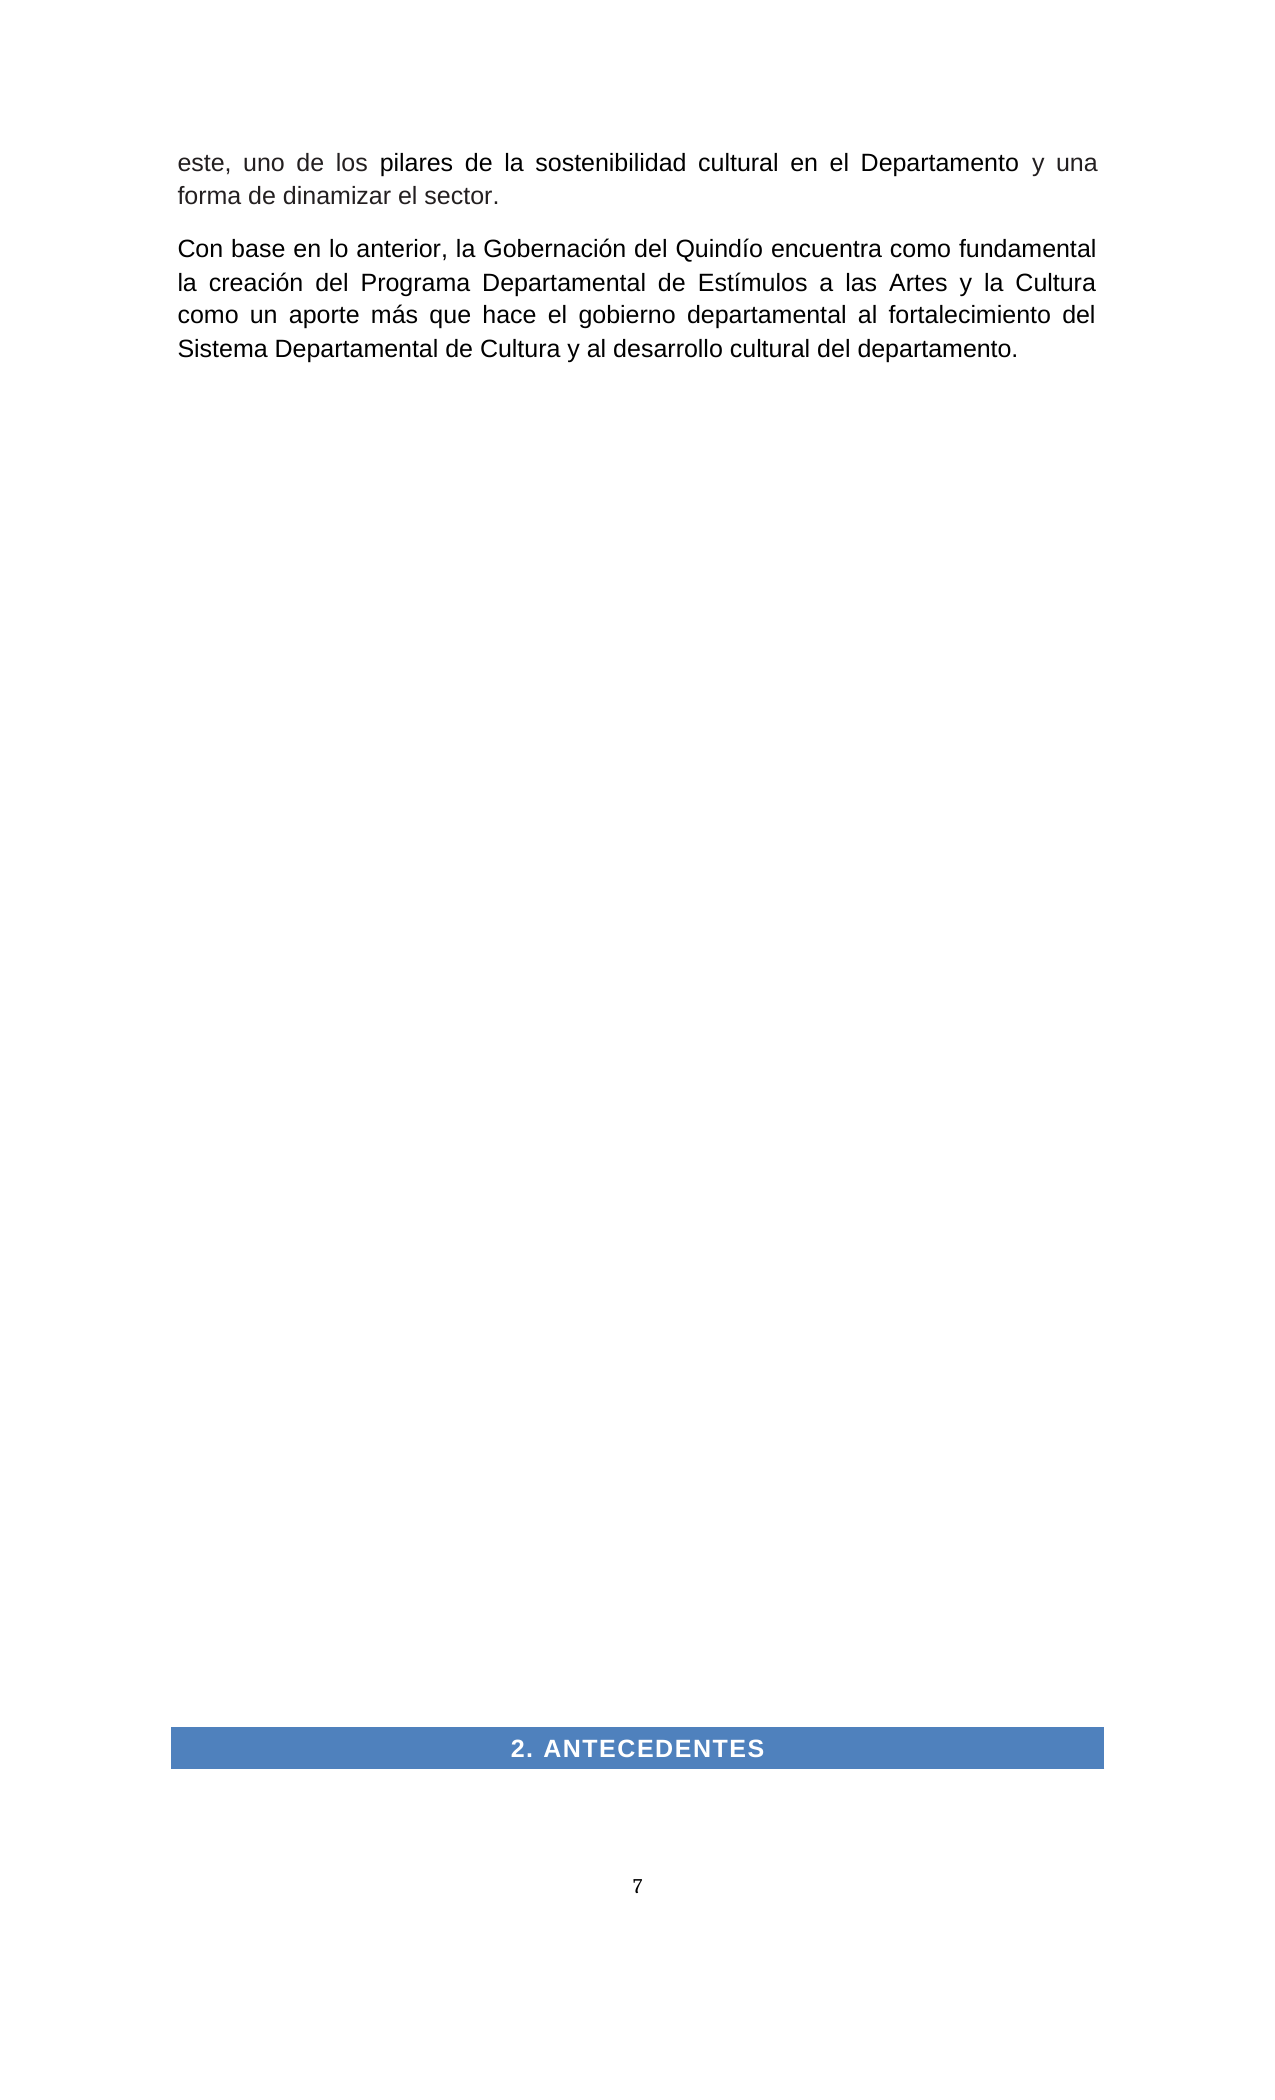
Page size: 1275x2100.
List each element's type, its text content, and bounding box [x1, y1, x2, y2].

subtitle 2. ANTECEDENTES [177, 1734, 1098, 1762]
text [177, 148, 1098, 209]
text Con base en lo anterior, la Gobernación del Quindío encuentra como fundamental la creación del Programa Departamental de Estímulos a las Artes y la Cultura como un aporte más que hace el gobierno departamental al fortalecimiento del Sistema Departamental de Cultura y al desarrollo cultural del departamento. [177, 234, 1098, 362]
